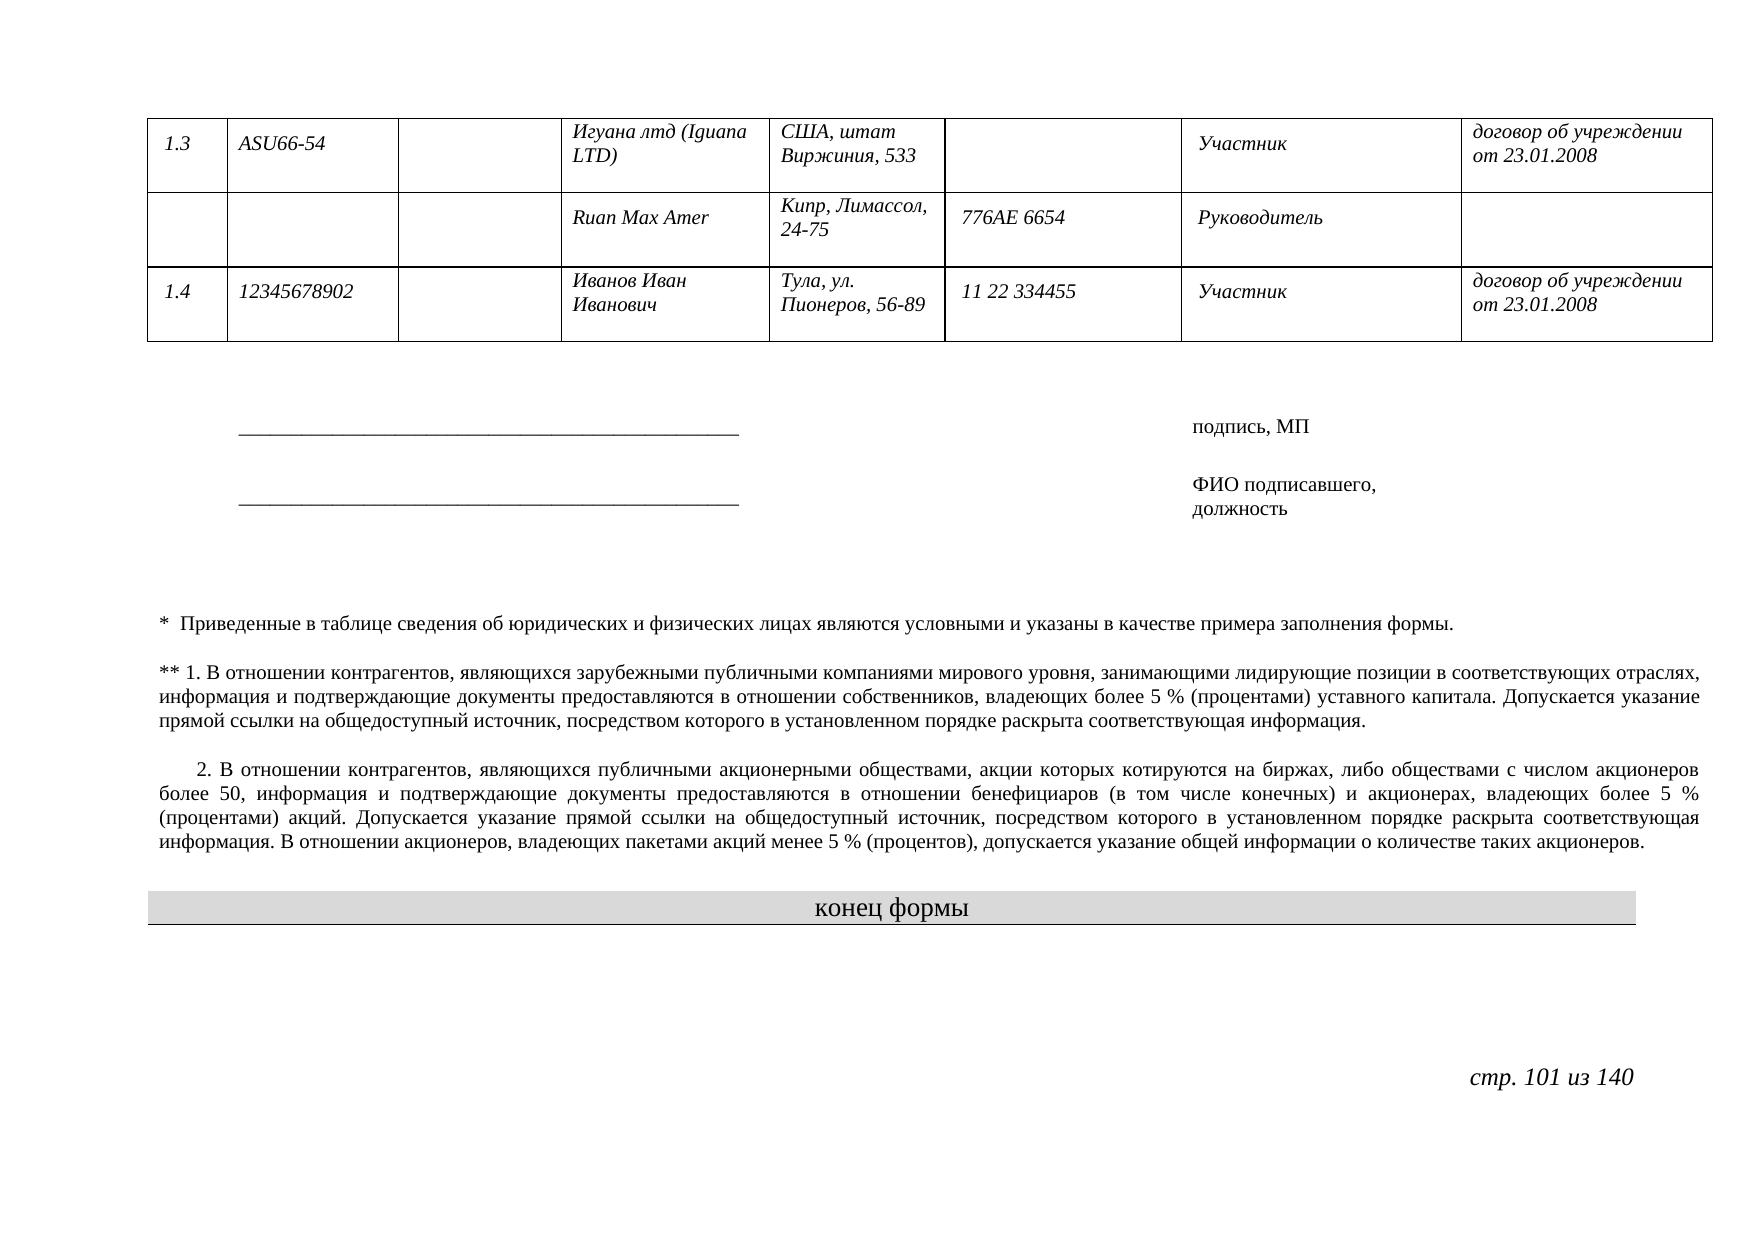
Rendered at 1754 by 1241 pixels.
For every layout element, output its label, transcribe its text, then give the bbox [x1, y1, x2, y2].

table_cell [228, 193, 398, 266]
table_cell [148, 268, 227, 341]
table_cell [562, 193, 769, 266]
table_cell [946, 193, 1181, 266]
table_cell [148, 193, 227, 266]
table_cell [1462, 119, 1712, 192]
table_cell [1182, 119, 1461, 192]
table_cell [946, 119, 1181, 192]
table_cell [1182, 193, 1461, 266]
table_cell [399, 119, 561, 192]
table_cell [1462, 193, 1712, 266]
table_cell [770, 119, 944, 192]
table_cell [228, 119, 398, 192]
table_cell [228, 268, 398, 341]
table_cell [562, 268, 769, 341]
text конец формы [148, 891, 1636, 924]
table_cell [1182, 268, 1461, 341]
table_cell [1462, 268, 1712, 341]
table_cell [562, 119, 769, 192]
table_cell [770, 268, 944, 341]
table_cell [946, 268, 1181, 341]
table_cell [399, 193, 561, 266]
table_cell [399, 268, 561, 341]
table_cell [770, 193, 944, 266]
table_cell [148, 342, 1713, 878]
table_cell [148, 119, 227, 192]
